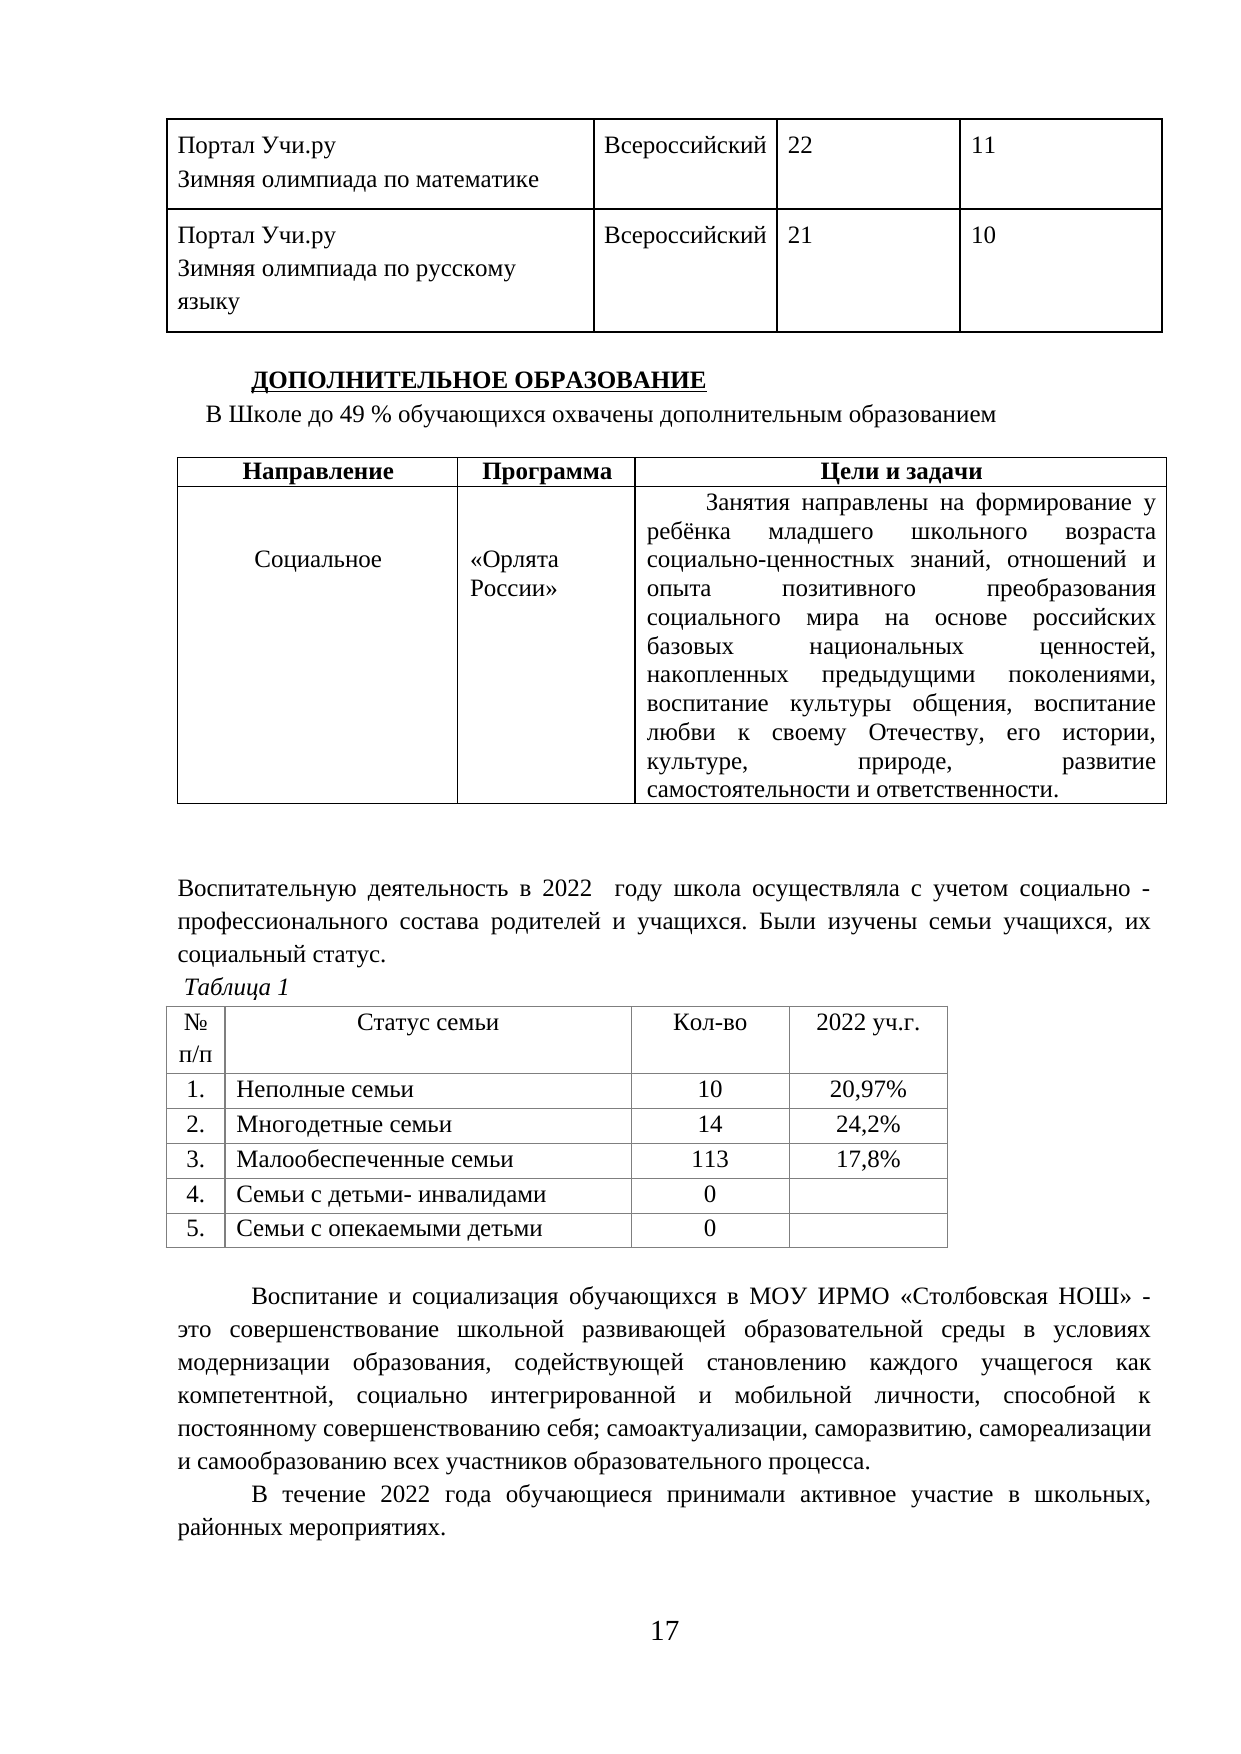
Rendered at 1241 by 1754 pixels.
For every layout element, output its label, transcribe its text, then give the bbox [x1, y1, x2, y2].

table_cell 24,2% [790, 1109, 947, 1143]
table_cell Социальное [178, 487, 457, 803]
table_cell Всероссийский [595, 210, 776, 331]
table_cell «Орлята России» [458, 487, 634, 803]
table_header Цели и задачи [636, 458, 1166, 486]
text ДОПОЛНИТЕЛЬНОЕ ОБРАЗОВАНИЕ [177, 366, 1152, 394]
table_cell 17,8% [790, 1144, 947, 1178]
table_header Статус семьи [226, 1007, 631, 1073]
table_cell Семьи с детьми- инвалидами [226, 1179, 631, 1212]
table_cell 1. [167, 1074, 224, 1108]
table_header Программа [458, 458, 634, 486]
text В течение 2022 года обучающиеся принимали активное участие в школьных, районных мероприятиях. [177, 1479, 1152, 1541]
table_cell Портал Учи.ру Зимняя олимпиада по математике [168, 120, 593, 208]
text В Школе до 49 % обучающихся охвачены дополнительным образованием [205, 399, 1152, 427]
table_cell 0 [632, 1179, 789, 1212]
table_cell 2. [167, 1109, 224, 1143]
table_cell Семьи с опекаемыми детьми [226, 1214, 631, 1247]
table_cell 5. [167, 1214, 224, 1247]
table_cell 10 [632, 1074, 789, 1108]
table_cell Неполные семьи [226, 1074, 631, 1108]
table_cell 10 [961, 210, 1161, 331]
table_cell 3. [167, 1144, 224, 1178]
table_cell [790, 1179, 947, 1212]
table_cell 113 [632, 1144, 789, 1178]
table_header Кол-во [632, 1007, 789, 1073]
table_cell [790, 1214, 947, 1247]
table_header 2022 уч.г. [790, 1007, 947, 1073]
text Воспитательную деятельность в 2022 году школа осуществляла с учетом социально - профессионального состава родителей и учащихся. Были изучены семьи учащихся, их социальный статус. [177, 873, 1152, 968]
table_cell Многодетные семьи [226, 1109, 631, 1143]
text Таблица 1 [177, 972, 1152, 1001]
table_header № п/п [167, 1007, 224, 1073]
table_cell 14 [632, 1109, 789, 1143]
table_cell 4. [167, 1179, 224, 1212]
table_cell 11 [961, 120, 1161, 208]
table_header Направление [178, 458, 457, 486]
table_cell Всероссийский [595, 120, 776, 208]
table_cell 21 [778, 210, 959, 331]
table_cell Малообеспеченные семьи [226, 1144, 631, 1178]
table_cell Занятия направлены на формирование у ребёнка младшего школьного возраста социально-ценностных знаний, отношений и опыта позитивного преобразования социального мира на основе российских базовых национальных ценностей, накопленных предыдущими поколениями, воспитание культуры общения, воспитание любви к своему Отечеству, его истории, культуре, природе, развитие самостоятельности и ответственности. [636, 487, 1166, 803]
table_cell Портал Учи.ру Зимняя олимпиада по русскому языку [168, 210, 593, 331]
table_cell 0 [632, 1214, 789, 1247]
table_cell 20,97% [790, 1074, 947, 1108]
table_cell 22 [778, 120, 959, 208]
text Воспитание и социализация обучающихся в МОУ ИРМО «Столбовская НОШ» - это совершенствование школьной развивающей образовательной среды в условиях модернизации образования, содействующей становлению каждого учащегося как компетентной, социально интегрированной и мобильной личности, способной к постоянному совершенствованию себя; самоактуализации, саморазвитию, самореализации и самообразованию всех участников образовательного процесса. [177, 1281, 1152, 1475]
